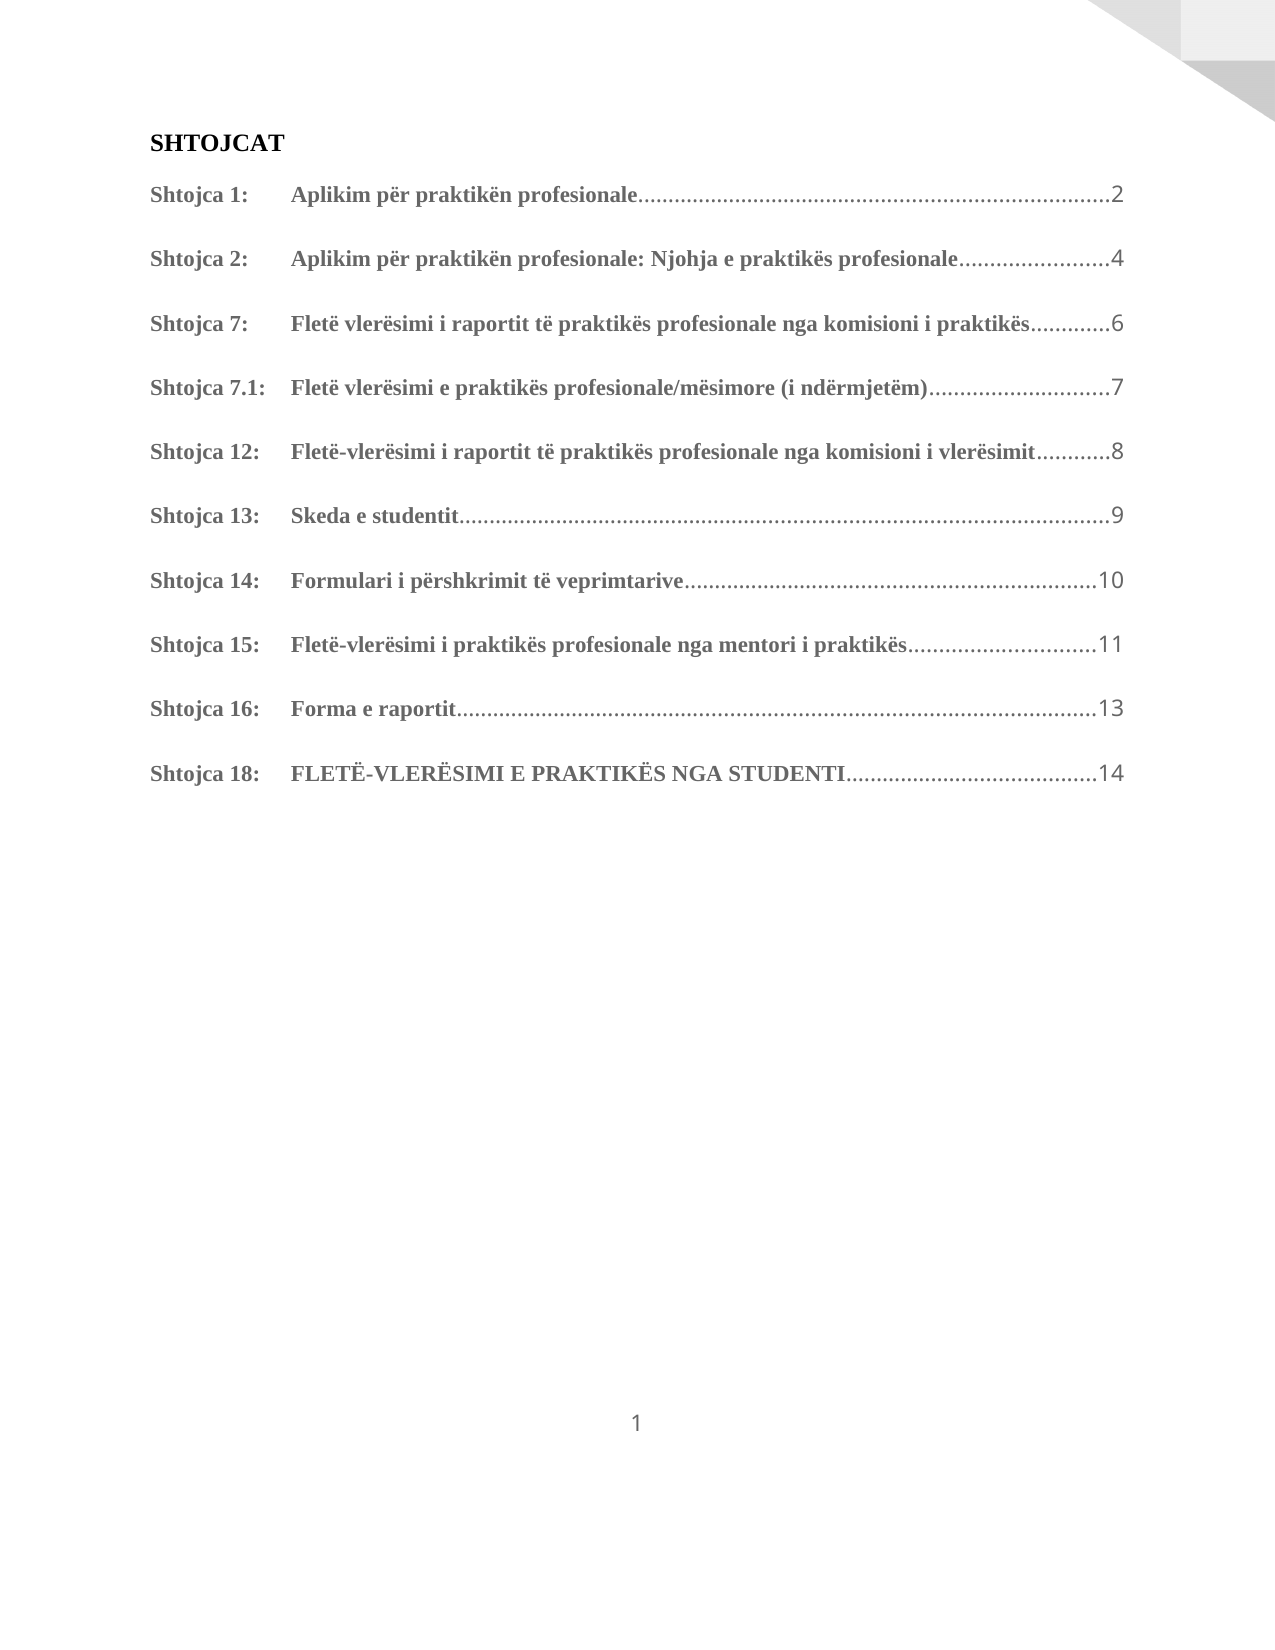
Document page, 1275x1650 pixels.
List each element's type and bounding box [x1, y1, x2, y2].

picture [1086, 0, 1275, 122]
